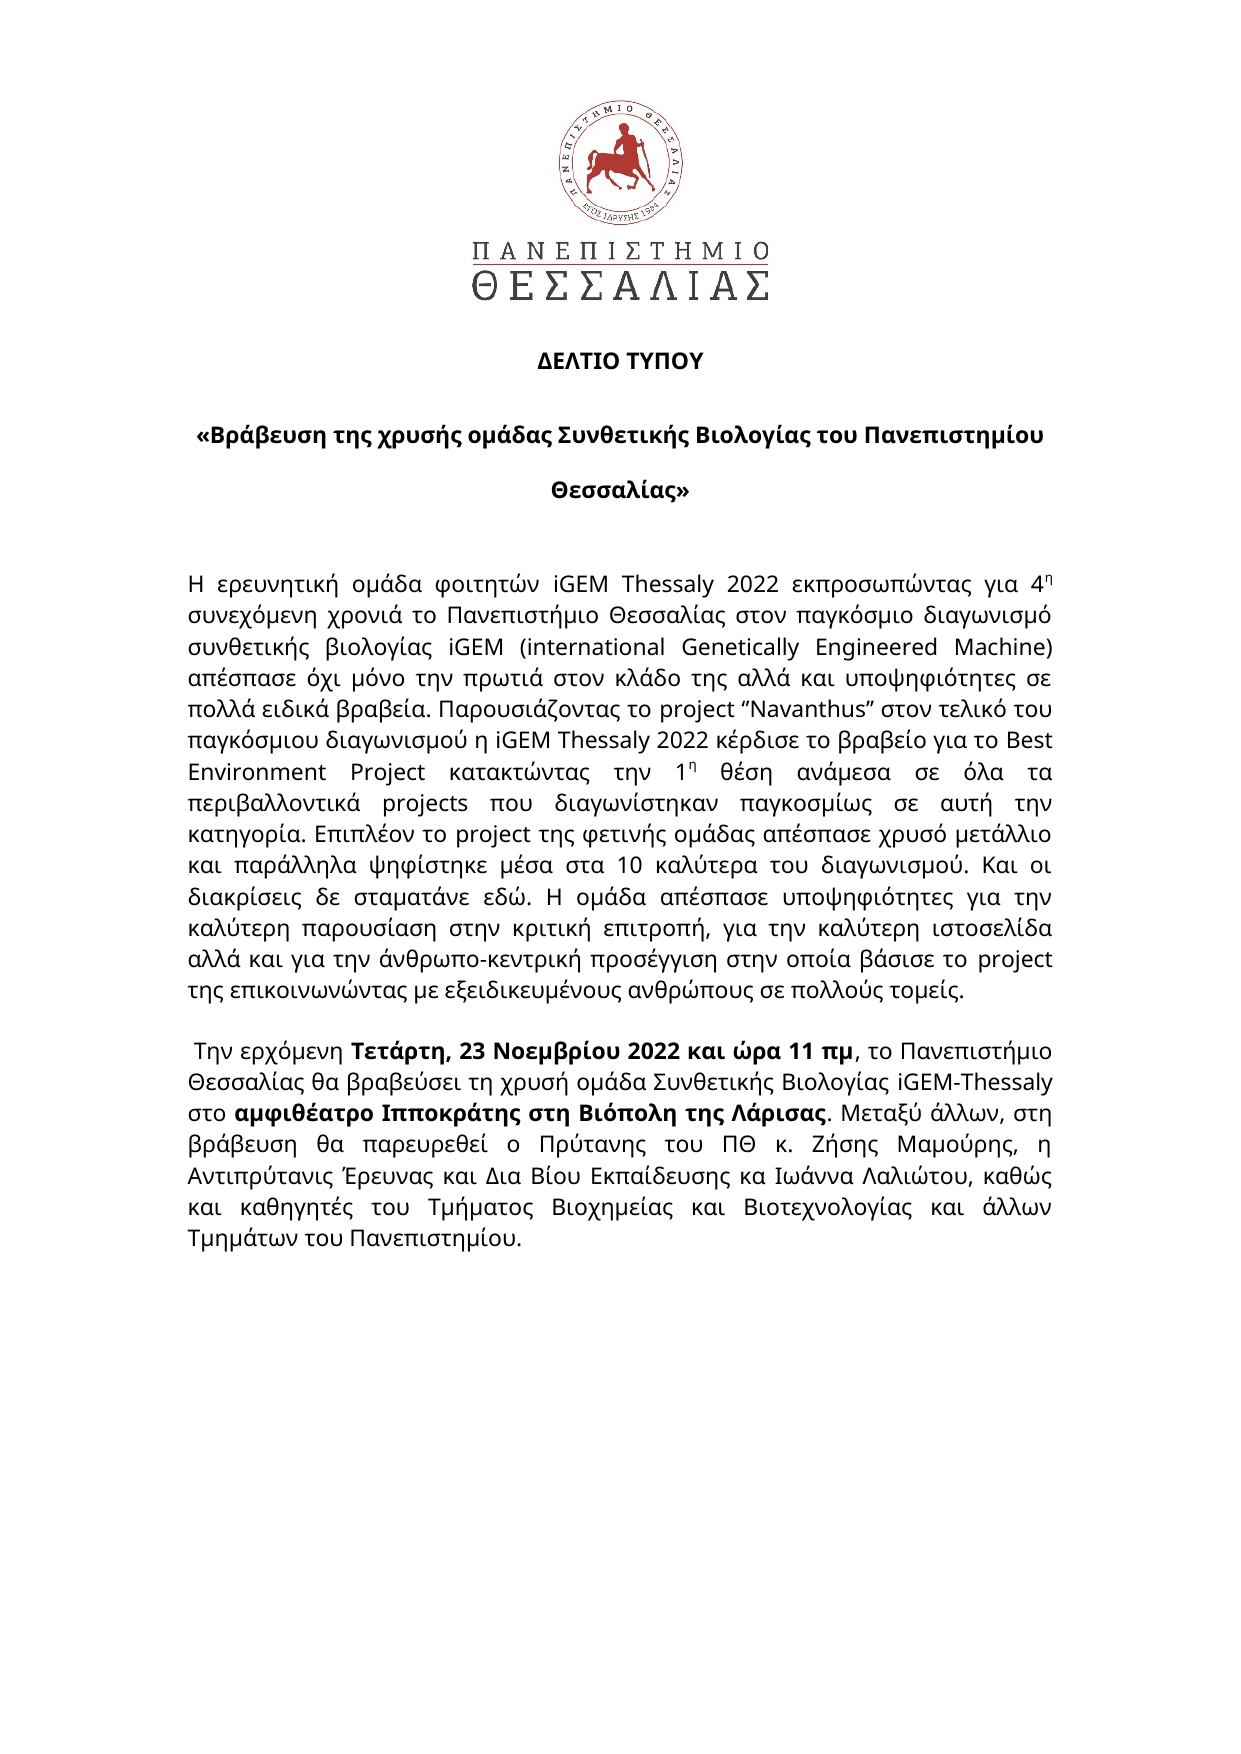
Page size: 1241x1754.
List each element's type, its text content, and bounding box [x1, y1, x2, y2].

text Η ερευνητική ομάδα φοιτητών iGEM Thessaly 2022 εκπροσωπώντας για 4η συνεχόμενη χρονιά το Πανεπιστήμιο Θεσσαλίας στον παγκόσμιο διαγωνισμό συνθετικής βιολογίας iGEM (international Genetically Engineered Machine) απέσπασε όχι μόνο την πρωτιά στον κλάδο της αλλά και υποψηφιότητες σε πολλά ειδικά βραβεία. Παρουσιάζοντας το project ‘’Navanthus’’ στον τελικό του παγκόσμιου διαγωνισμού η iGEM Thessaly 2022 κέρδισε το βραβείο για το Best Environment Project κατακτώντας την 1η θέση ανάμεσα σε όλα τα περιβαλλοντικά projects που διαγωνίστηκαν παγκοσμίως σε αυτή την κατηγορία. Επιπλέον το project της φετινής ομάδας απέσπασε χρυσό μετάλλιο και παράλληλα ψηφίστηκε μέσα στα 10 καλύτερα του διαγωνισμού. Και οι διακρίσεις δε σταματάνε εδώ. Η ομάδα απέσπασε υποψηφιότητες για την καλύτερη παρουσίαση στην κριτική επιτροπή, για την καλύτερη ιστοσελίδα αλλά και για την άνθρωπο-κεντρική προσέγγιση στην οποία βάσισε το project της επικοινωνώντας με εξειδικευμένους ανθρώπους σε πολλούς τομείς. [187, 568, 1053, 1006]
text Την ερχόμενη Τετάρτη, 23 Νοεμβρίου 2022 και ώρα 11 πμ, το Πανεπιστήμιο Θεσσαλίας θα βραβεύσει τη χρυσή ομάδα Συνθετικής Βιολογίας iGEM-Thessaly στο αμφιθέατρο Ιπποκράτης στη Βιόπολη της Λάρισας. Μεταξύ άλλων, στη βράβευση θα παρευρεθεί ο Πρύτανης του ΠΘ κ. Ζήσης Μαμούρης, η Αντιπρύτανις Έρευνας και Δια Βίου Εκπαίδευσης κα Ιωάννα Λαλιώτου, καθώς και καθηγητές του Τμήματος Βιοχημείας και Βιοτεχνολογίας και άλλων Τμημάτων του Πανεπιστημίου. [187, 1035, 1053, 1253]
text ΔΕΛΤΙΟ ΤΥΠΟΥ [187, 345, 1053, 377]
text «Βράβευση της χρυσής ομάδας Συνθετικής Βιολογίας του Πανεπιστημίου Θεσσαλίας» [187, 396, 1053, 505]
picture [468, 73, 772, 327]
